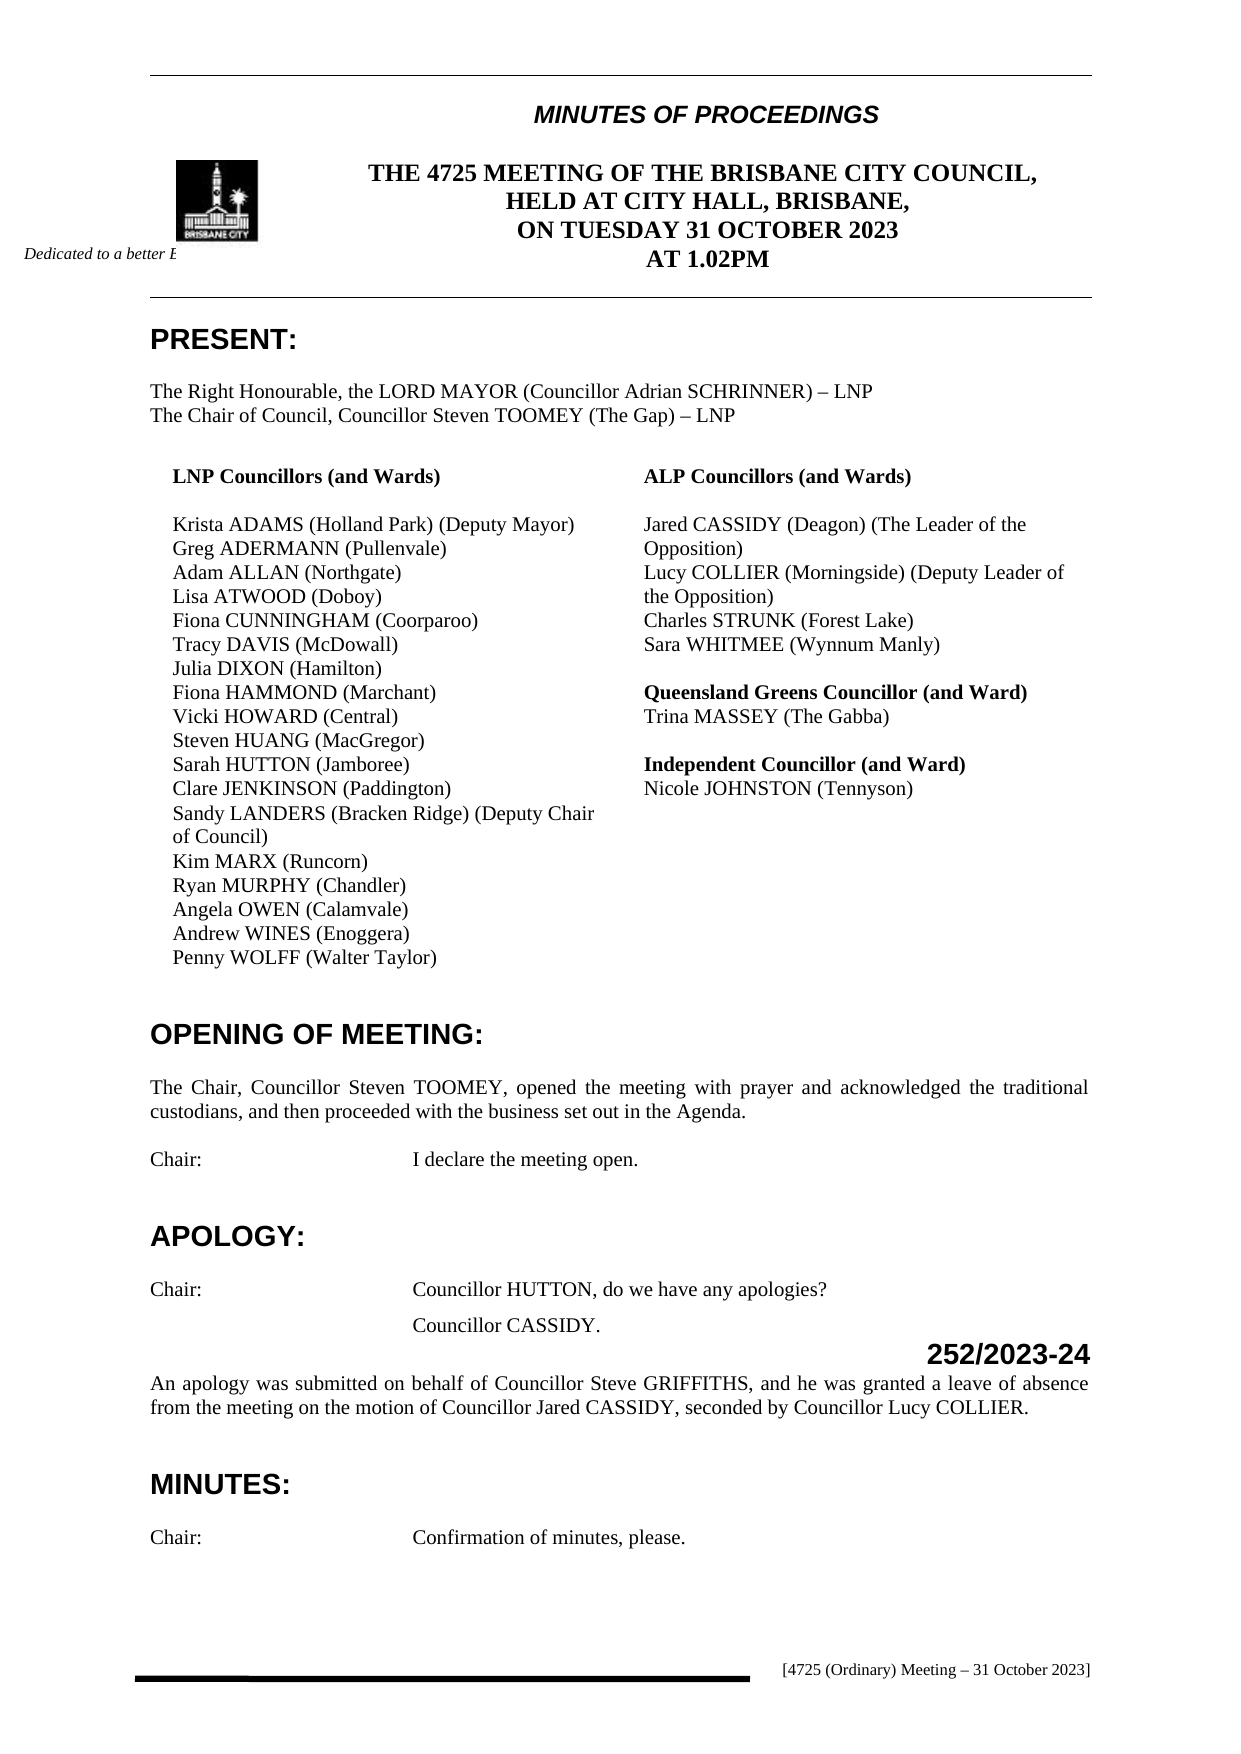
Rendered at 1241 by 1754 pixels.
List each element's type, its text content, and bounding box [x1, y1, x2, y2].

table_cell Queensland Greens Councillor (and Ward) Trina MASSEY (The Gabba) [632, 680, 1103, 752]
text The Chair, Councillor Steven TOOMEY, opened the meeting with prayer and acknowledged the traditional custodians, and then proceeded with the business set out in the Agenda. [150, 1074, 1090, 1123]
table_header Jared CASSIDY (Deagon) (The Leader of the Opposition) Lucy COLLIER (Morningside) (Deputy Leader of the Opposition) Charles STRUNK (Forest Lake) Sara WHITMEE (Wynnum Manly) [632, 512, 1103, 680]
table_header Krista ADAMS (Holland Park) (Deputy Mayor) Greg ADERMANN (Pullenvale) Adam ALLAN (Northgate) Lisa ATWOOD (Doboy) Fiona CUNNINGHAM (Coorparoo) Tracy DAVIS (McDowall) Julia DIXON (Hamilton) Fiona HAMMOND (Marchant) Vicki HOWARD (Central) Steven HUANG (MacGregor) Sarah HUTTON (Jamboree) Clare JENKINSON (Paddington) Sandy LANDERS (Bracken Ridge) (Deputy Chair of Council) Kim MARX (Runcorn) Ryan MURPHY (Chandler) Angela OWEN (Calamvale) Andrew WINES (Enoggera) Penny WOLFF (Walter Taylor) [161, 512, 632, 969]
table_cell Independent Councillor (and Ward) Nicole JOHNSTON (Tennyson) [632, 752, 1103, 969]
table_header LNP Councillors (and Wards) [161, 464, 632, 488]
subtitle MINUTES: [150, 1467, 1090, 1501]
picture [176, 160, 274, 267]
text 252/2023-24 [150, 1337, 1090, 1371]
subtitle PRESENT: [150, 322, 1090, 355]
text Chair: Confirmation of minutes, please. [150, 1524, 1090, 1549]
table_header ALP Councillors (and Wards) [632, 464, 1103, 488]
subtitle OPENING OF MEETING: [150, 1017, 1090, 1051]
text Chair: Councillor HUTTON, do we have any apologies? [150, 1277, 1090, 1301]
text The Chair of Council, Councillor Steven TOOMEY (The Gap) – LNP [150, 403, 1090, 427]
text The Right Honourable, the LORD MAYOR (Councillor Adrian SCHRINNER) – LNP [150, 379, 1090, 403]
subtitle APOLOGY: [150, 1219, 1090, 1252]
text Councillor CASSIDY. [412, 1313, 1090, 1337]
text Chair: I declare the meeting open. [150, 1147, 1090, 1171]
text An apology was submitted on behalf of Councillor Steve GRIFFITHS, and he was granted a leave of absence from the meeting on the motion of Councillor Jared CASSIDY, seconded by Councillor Lucy COLLIER. [150, 1371, 1090, 1419]
